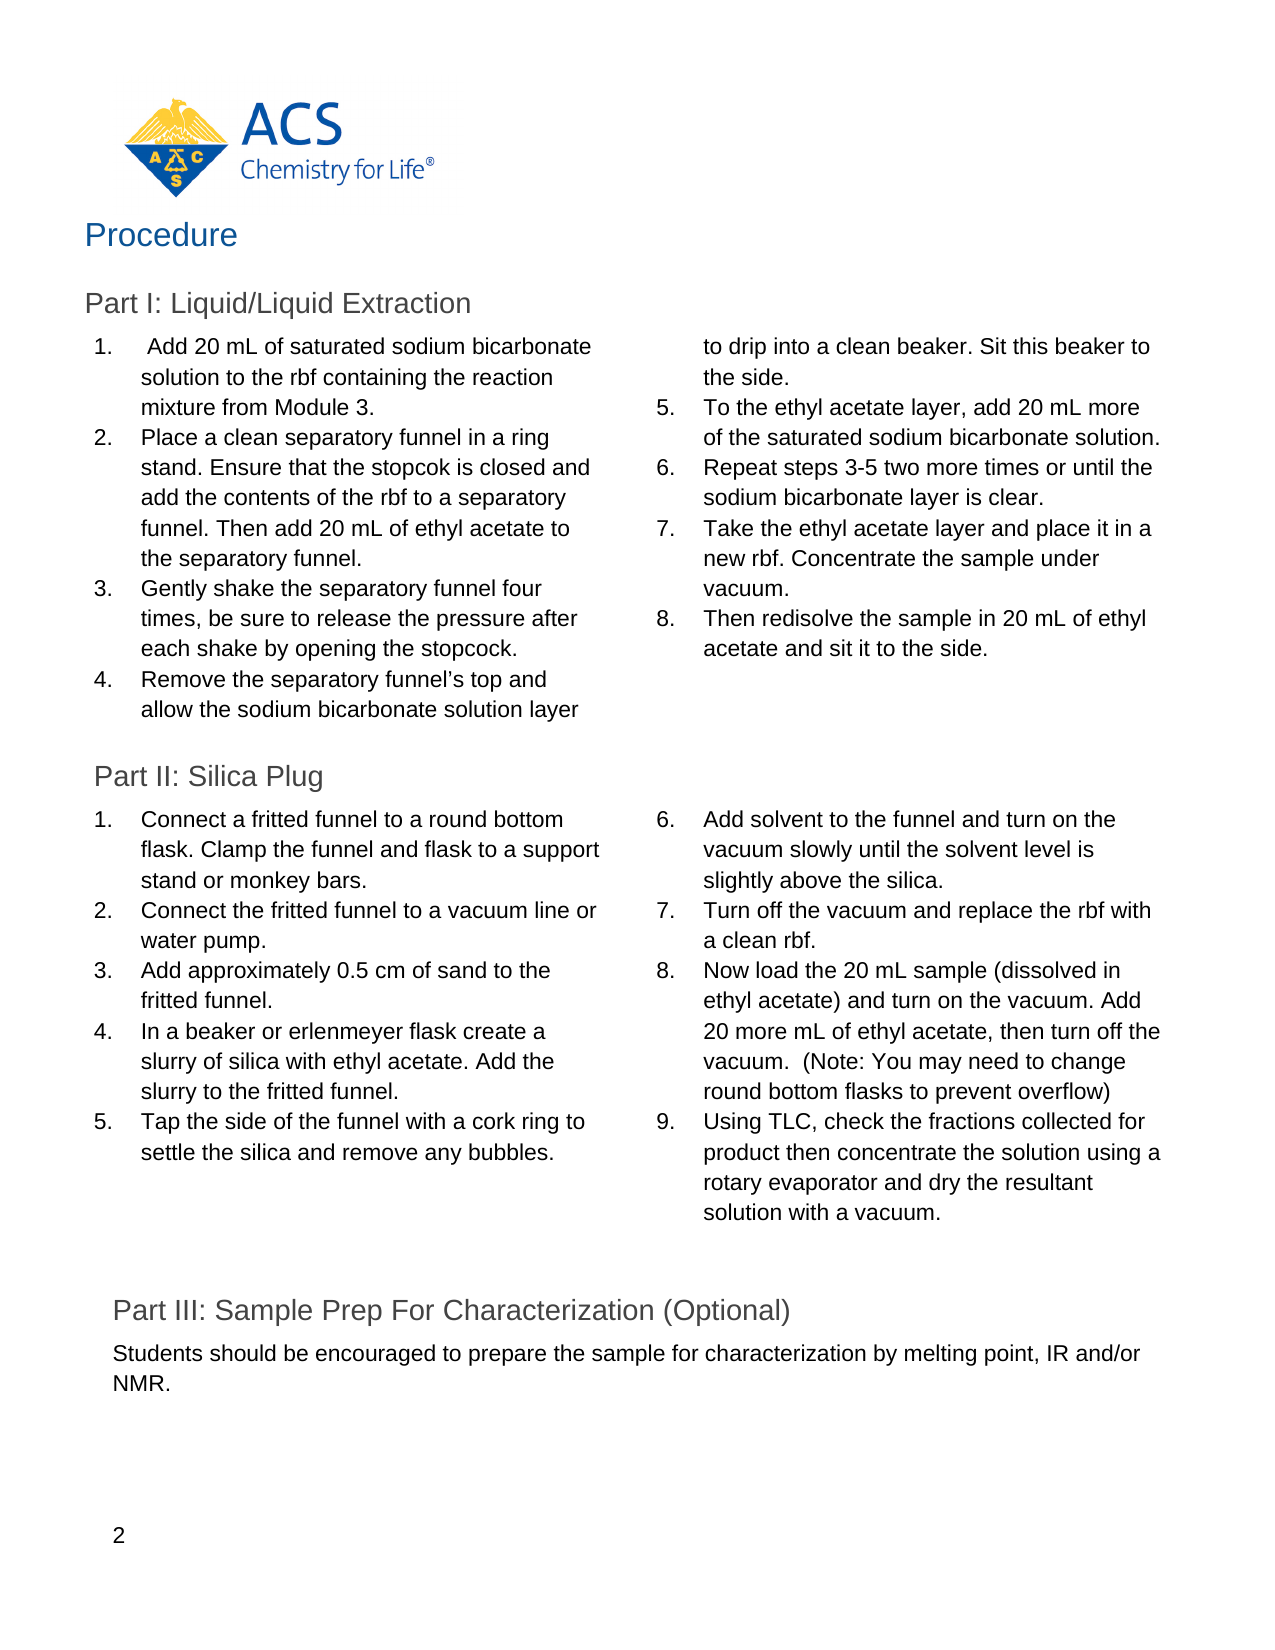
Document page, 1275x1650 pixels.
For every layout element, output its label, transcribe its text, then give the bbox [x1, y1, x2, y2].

subtitle Procedure [84, 214, 1162, 253]
list Repeat steps 3-5 two more times or until the sodium bicarbonate layer is clear. [656, 454, 1162, 511]
list Add 20 mL of saturated sodium bicarbonate solution to the rbf containing the reaction mixture from Module 3. [94, 333, 600, 420]
list Using TLC, check the fractions collected for product then concentrate the solution using a rotary evaporator and dry the resultant solution with a vacuum. [656, 1108, 1162, 1225]
list Then redisolve the sample in 20 mL of ethyl acetate and sit it to the side. [656, 605, 1162, 662]
list Connect the fritted funnel to a vacuum line or water pump. [94, 897, 600, 953]
list Tap the side of the funnel with a cork ring to settle the silica and remove any bubbles. [94, 1108, 600, 1165]
list Add solvent to the funnel and turn on the vacuum slowly until the solvent level is slightly above the silica. [656, 806, 1162, 893]
list Place a clean separatory funnel in a ring stand. Ensure that the stopcok is closed and add the contents of the rbf to a separatory funnel. Then add 20 mL of ethyl acetate to the separatory funnel. [94, 424, 600, 571]
text Students should be encouraged to prepare the sample for characterization by melting point, IR and/or NMR. [112, 1339, 1162, 1396]
subtitle Part I: Liquid/Liquid Extraction [84, 286, 1162, 320]
list To the ethyl acetate layer, add 20 mL more of the saturated sodium bicarbonate solution. [656, 394, 1162, 450]
subtitle Part III: Sample Prep For Characterization (Optional) [112, 1293, 1162, 1326]
list Connect a fritted funnel to a round bottom flask. Clamp the funnel and flask to a support stand or monkey bars. [94, 806, 600, 893]
list Take the ethyl acetate layer and place it in a new rbf. Concentrate the sample under vacuum. [656, 514, 1162, 601]
list Gently shake the separatory funnel four times, be sure to release the pressure after each shake by opening the stopcock. [94, 575, 600, 662]
list Remove the separatory funnel’s top and allow the sodium bicarbonate solution layer to drip into a clean beaker. Sit this beaker to the side. [94, 666, 600, 722]
list Remove the separatory funnel’s top and allow the sodium bicarbonate solution layer to drip into a clean beaker. Sit this beaker to the side. [656, 333, 1162, 390]
picture [112, 75, 465, 215]
list Add approximately 0.5 cm of sand to the fritted funnel. [94, 957, 600, 1014]
subtitle Part II: Silica Plug [94, 759, 1162, 793]
list In a beaker or erlenmeyer flask create a slurry of silica with ethyl acetate. Add the slurry to the fritted funnel. [94, 1018, 600, 1104]
list Turn off the vacuum and replace the rbf with a clean rbf. [656, 897, 1162, 953]
list Now load the 20 mL sample (dissolved in ethyl acetate) and turn on the vacuum. Add 20 more mL of ethyl acetate, then turn off the vacuum. (Note: You may need to change round bottom flasks to prevent overflow) [656, 957, 1162, 1104]
